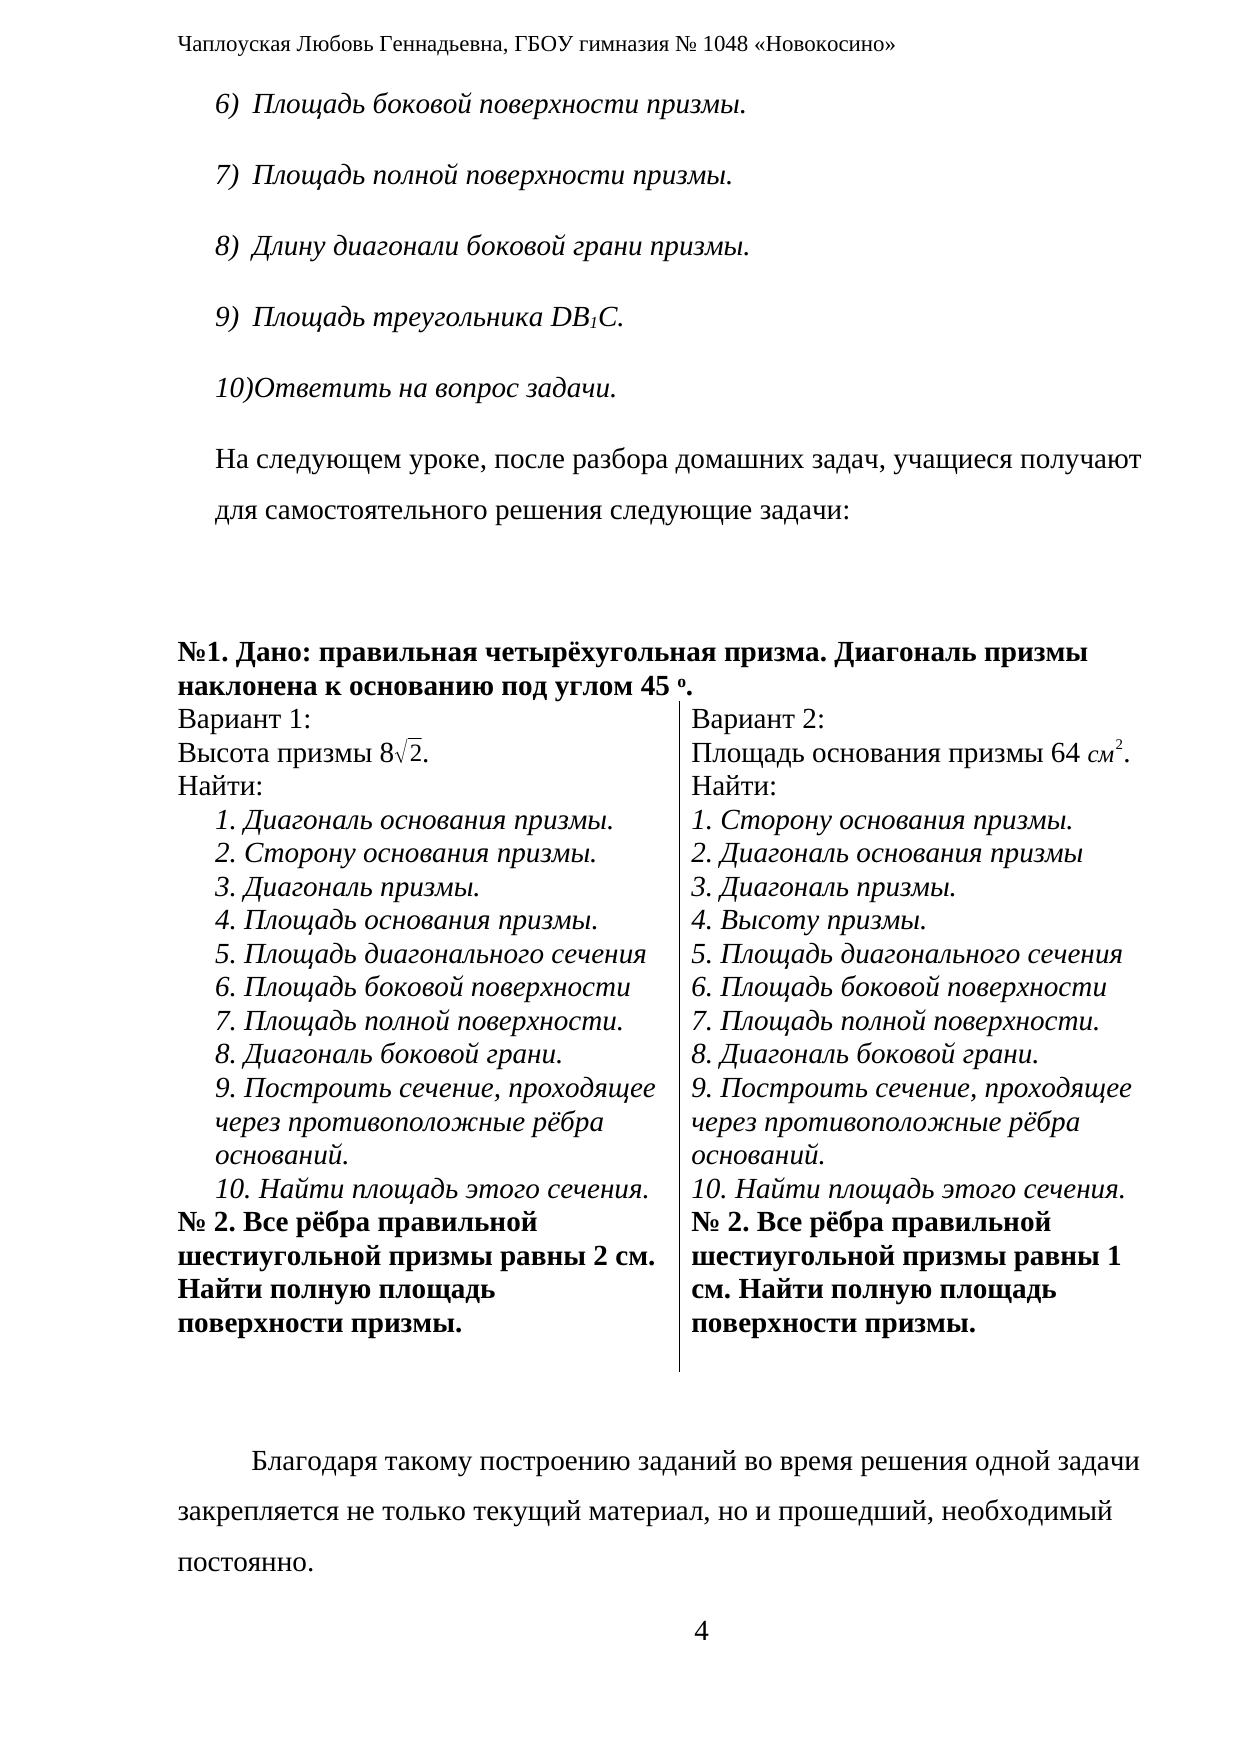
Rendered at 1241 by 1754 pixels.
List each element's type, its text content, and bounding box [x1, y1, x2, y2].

text На следующем уроке, после разбора домашних задач, учащиеся получают для самостоятельного решения следующие задачи: [215, 441, 1152, 525]
list Площадь полной поверхности призмы. [215, 157, 1152, 190]
table_cell № 2. Все рёбра правильной шестиугольной призмы равны 2 см. Найти полную площадь поверхности призмы. [166, 1204, 679, 1372]
table_cell 5. Площадь диагонального сечения [166, 936, 679, 969]
table_cell 9. Построить сечение, проходящее через противоположные рёбра оснований. [680, 1070, 1163, 1171]
text Благодаря такому построению заданий во время решения одной задачи закрепляется не только текущий материал, но и прошедший, необходимый постоянно. [177, 1443, 1152, 1577]
table_cell 6. Площадь боковой поверхности [680, 970, 1163, 1003]
table_cell Вариант 1: Высота призмы 8. Найти: [166, 701, 679, 802]
table_header №1. Дано: правильная четырёхугольная призма. Диагональ призмы наклонена к основанию под углом 45 ᵒ. [166, 634, 1163, 701]
table_cell 7. Площадь полной поверхности. [680, 1003, 1163, 1037]
table_cell 9. Построить сечение, проходящее через противоположные рёбра оснований. [166, 1070, 679, 1171]
table_cell 3. Диагональ призмы. [166, 869, 679, 902]
table_cell 2. Диагональ основания призмы [680, 835, 1163, 869]
table_cell 6. Площадь боковой поверхности [166, 970, 679, 1003]
table_cell 7. Площадь полной поверхности. [166, 1003, 679, 1037]
table_cell 4. Высоту призмы. [680, 903, 1163, 936]
table_cell 10. Найти площадь этого сечения. [166, 1171, 679, 1204]
table_cell 2. Сторону основания призмы. [166, 835, 679, 869]
list Площадь треугольника DB1C. [215, 299, 1152, 333]
table_cell 1. Сторону основания призмы. [680, 802, 1163, 835]
list Площадь боковой поверхности призмы. [215, 86, 1152, 119]
table_cell 8. Диагональ боковой грани. [166, 1037, 679, 1070]
text 10)Ответить на вопрос задачи. [215, 370, 1152, 404]
list Длину диагонали боковой грани призмы. [215, 228, 1152, 262]
table_cell 5. Площадь диагонального сечения [680, 936, 1163, 969]
table_cell 3. Диагональ призмы. [680, 869, 1163, 902]
table_cell № 2. Все рёбра правильной шестиугольной призмы равны 1 см. Найти полную площадь поверхности призмы. [680, 1204, 1163, 1372]
table_cell 8. Диагональ боковой грани. [680, 1037, 1163, 1070]
table_cell Вариант 2: Площадь основания призмы 64 . Найти: [680, 701, 1163, 802]
table_cell 1. Диагональ основания призмы. [166, 802, 679, 835]
table_cell 10. Найти площадь этого сечения. [680, 1171, 1163, 1204]
table_cell 4. Площадь основания призмы. [166, 903, 679, 936]
